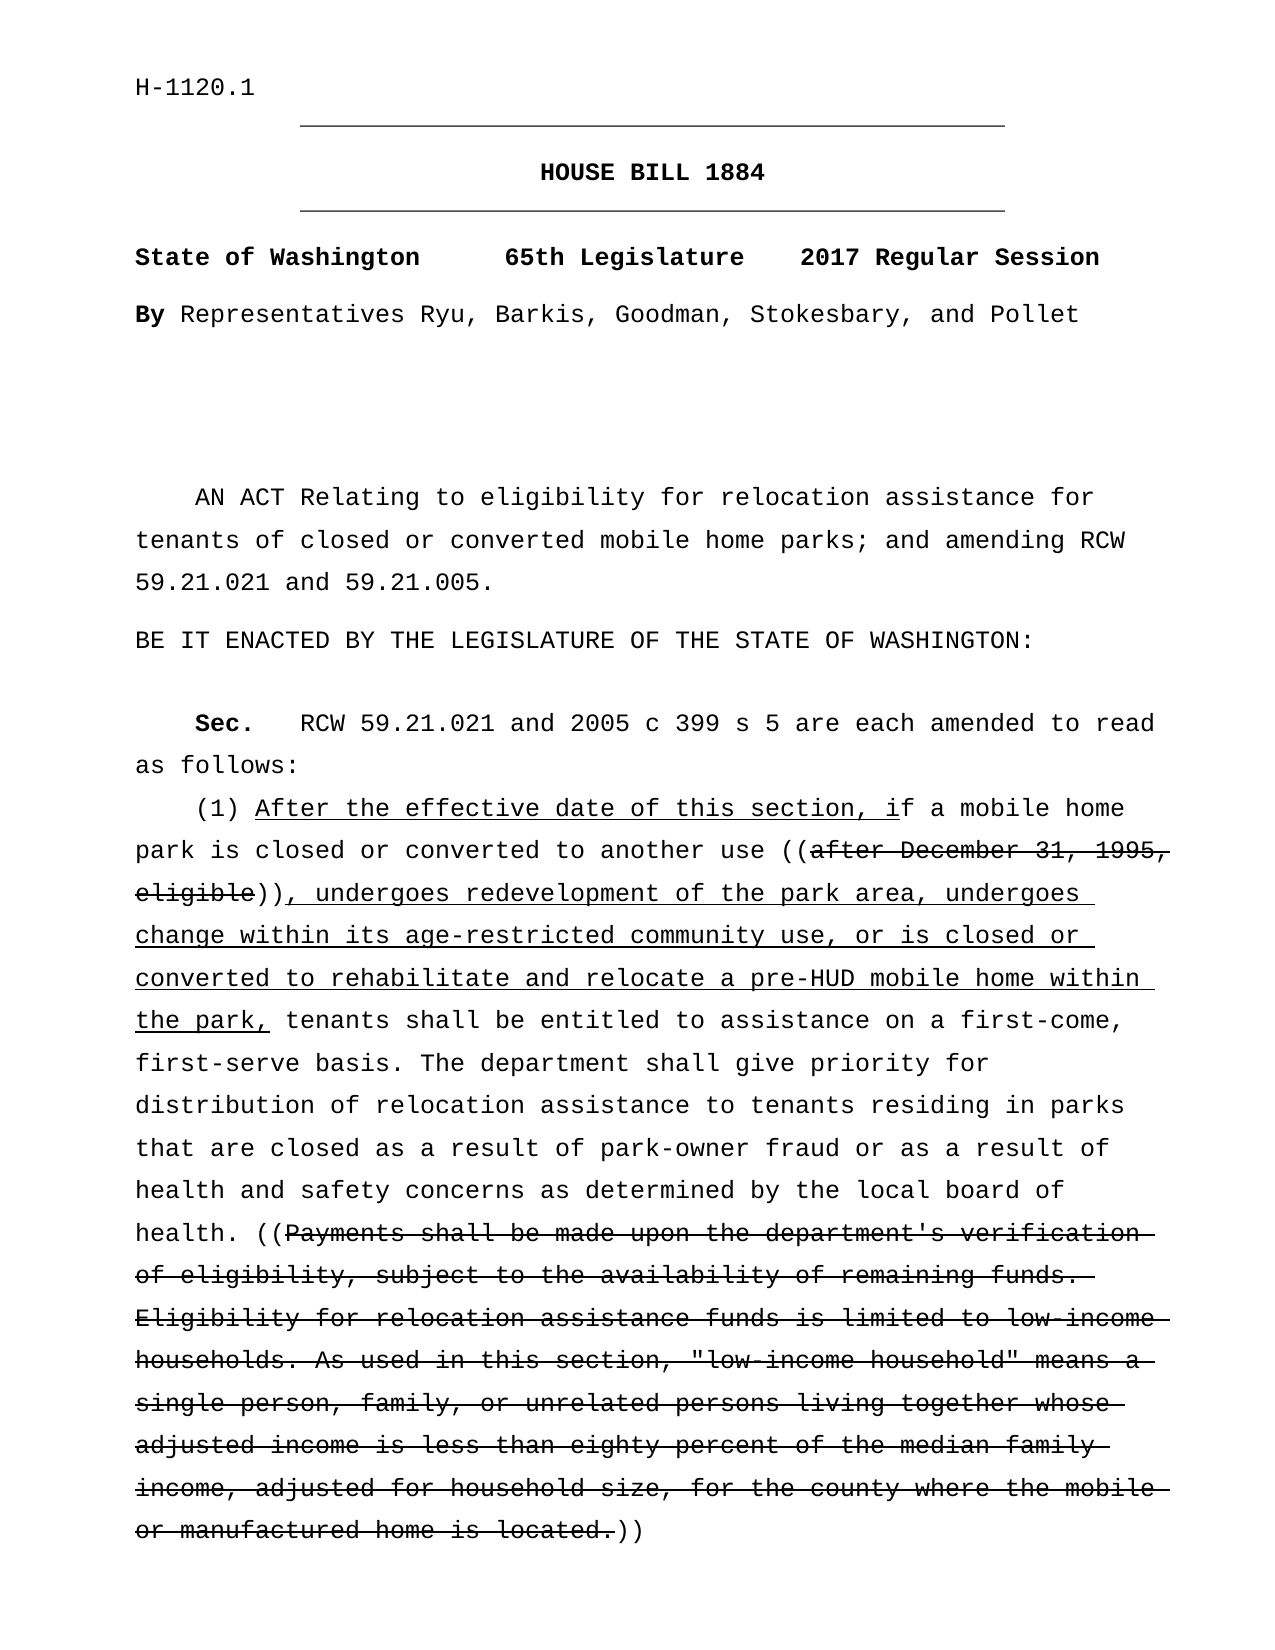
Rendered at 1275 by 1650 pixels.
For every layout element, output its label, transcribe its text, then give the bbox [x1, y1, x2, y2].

text (1) After the effective date of this section, if a mobile home park is closed or converted to another use ((after December 31, 1995, eligible)), undergoes redevelopment of the park area, undergoes change within its age-restricted community use, or is closed or converted to rehabilitate and relocate a pre-HUD mobile home within the park, tenants shall be entitled to assistance on a first-come, first-serve basis. The department shall give priority for distribution of relocation assistance to tenants residing in parks that are closed as a result of park-owner fraud or as a result of health and safety concerns as determined by the local board of health. ((Payments shall be made upon the department's verification of eligibility, subject to the availability of remaining funds. Eligibility for relocation assistance funds is limited to low-income households. As used in this section, "low-income household" means a single person, family, or unrelated persons living together whose adjusted income is less than eighty percent of the median family income, adjusted for household size, for the county where the mobile or manufactured home is located.)) [135, 782, 1170, 1319]
text _______________________________________________ [135, 188, 1170, 217]
text HOUSE BILL 1884 [135, 160, 1170, 188]
text By Representatives Ryu, Barkis, Goodman, Stokesbary, and Pollet [135, 302, 1170, 330]
text State of Washington 65th Legislature 2017 Regular Session [135, 245, 1170, 273]
text AN ACT Relating to eligibility for relocation assistance for tenants of closed or converted mobile home parks; and amending RCW 59.21.021 and 59.21.005. [135, 472, 1170, 599]
text (1) After the effective date of this section, if a mobile home park is closed or converted to another use ((after December 31, 1995, eligible)), undergoes redevelopment of the park area, undergoes change within its age-restricted community use, or is closed or converted to rehabilitate and relocate a pre-HUD mobile home within the park, tenants shall be entitled to assistance on a first-come, first-serve basis. The department shall give priority for distribution of relocation assistance to tenants residing in parks that are closed as a result of park-owner fraud or as a result of health and safety concerns as determined by the local board of health. ((Payments shall be made upon the department's verification of eligibility, subject to the availability of remaining funds. Eligibility for relocation assistance funds is limited to low-income households. As used in this section, "low-income household" means a single person, family, or unrelated persons living together whose adjusted income is less than eighty percent of the median family income, adjusted for household size, for the county where the mobile or manufactured home is located.)) [135, 1321, 1170, 1489]
text H-1120.1 [135, 75, 1170, 103]
text _______________________________________________ [135, 103, 1170, 132]
text BE IT ENACTED BY THE LEGISLATURE OF THE STATE OF WASHINGTON: [135, 627, 1170, 656]
text Sec. RCW 59.21.021 and 2005 c 399 s 5 are each amended to read as follows: [135, 697, 1170, 782]
